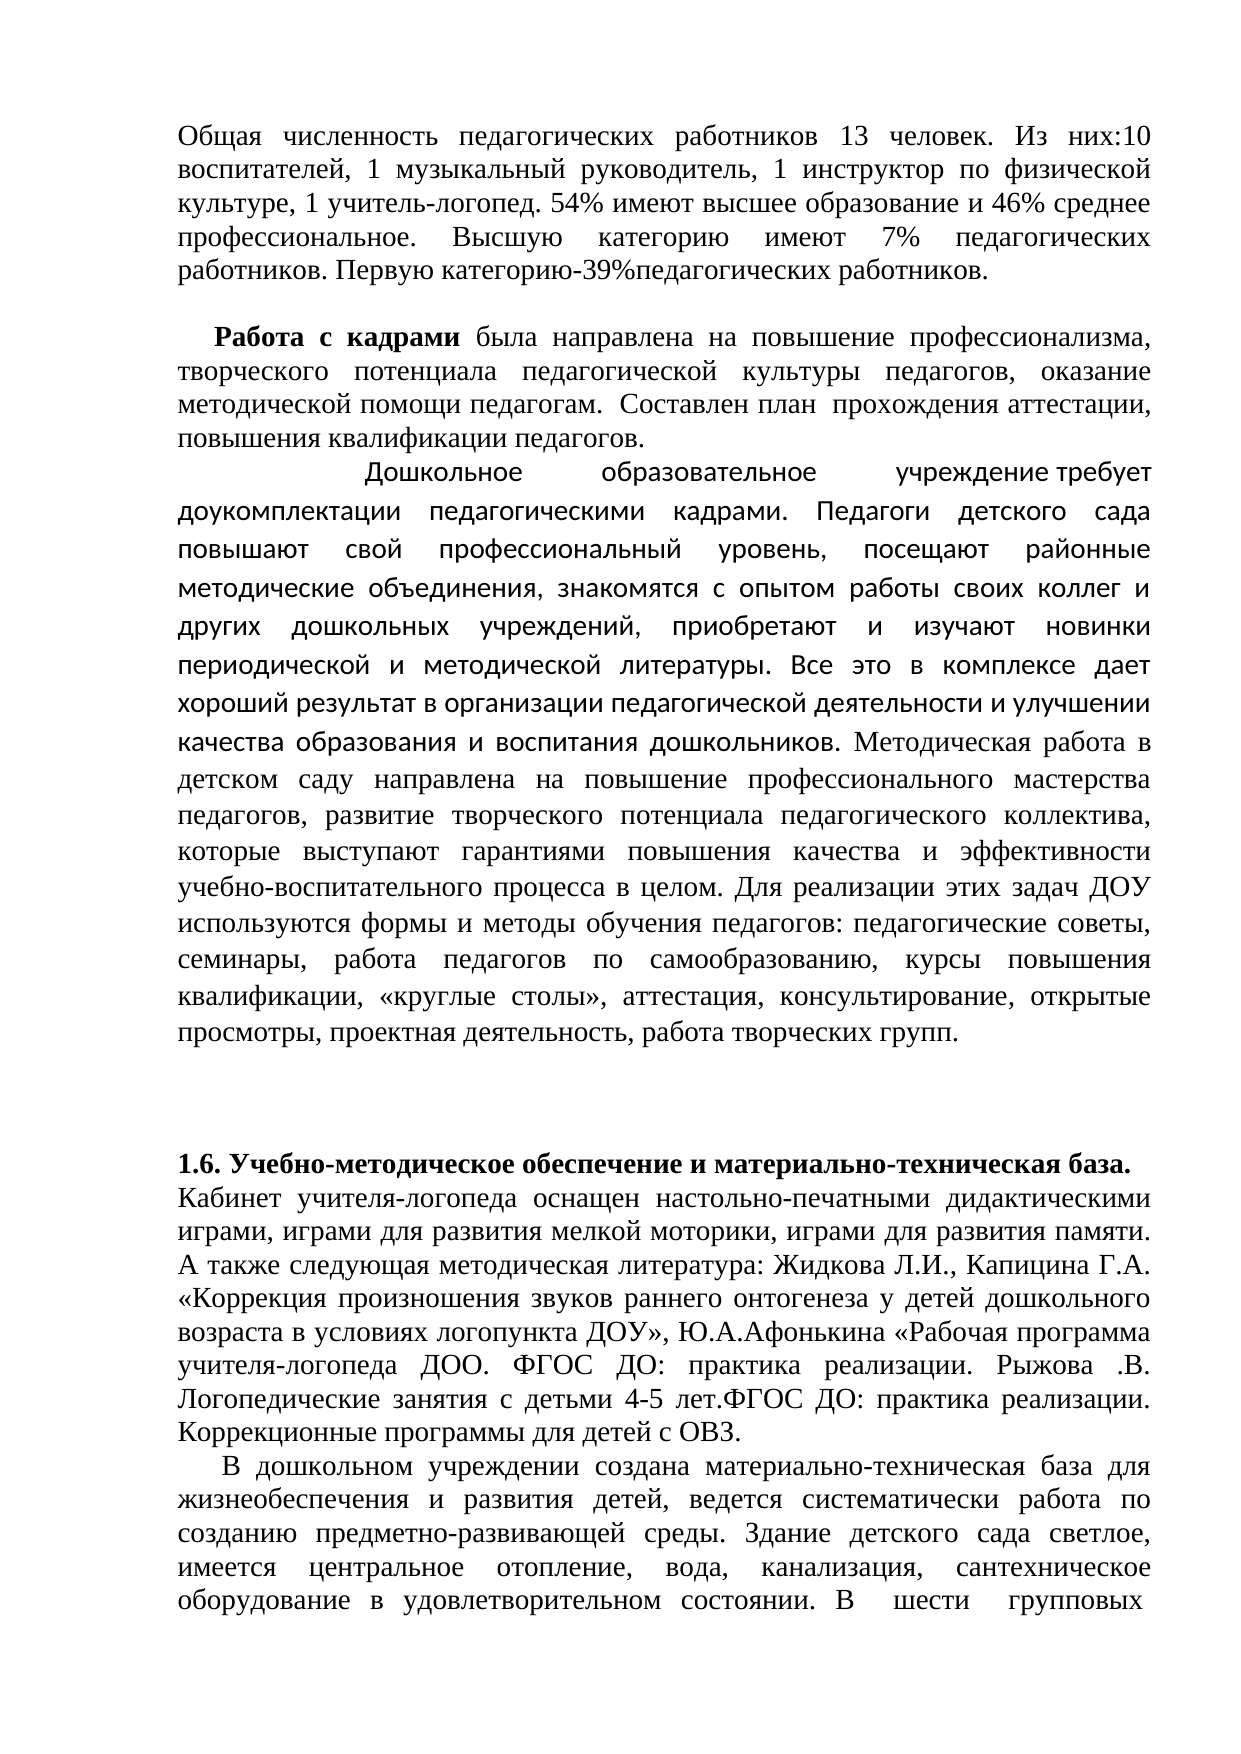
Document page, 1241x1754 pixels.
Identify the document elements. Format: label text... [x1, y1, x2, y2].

text Работа с кадрами была направлена на повышение профессионализма, творческого потенциала педагогической культуры педагогов, оказание методической помощи педагогам. Составлен план прохождения аттестации, повышения квалификации педагогов. [177, 319, 1152, 453]
text Кабинет учителя-логопеда оснащен настольно-печатными дидактическими играми, играми для развития мелкой моторики, играми для развития памяти. А также следующая методическая литература: Жидкова Л.И., Капицина Г.А. «Коррекция произношения звуков раннего онтогенеза у детей дошкольного возраста в условиях логопункта ДОУ», Ю.А.Афонькина «Рабочая программа учителя-логопеда ДОО. ФГОС ДО: практика реализации. Рыжова .В. Логопедические занятия с детьми 4-5 лет.ФГОС ДО: практика реализации. Коррекционные программы для детей с ОВЗ. [177, 1180, 1152, 1448]
text Дошкольное образовательное учреждение требует доукомплектации педагогическими кадрами. Педагоги детского сада повышают свой профессиональный уровень, посещают районные методические объединения, знакомятся с опытом работы своих коллег и других дошкольных учреждений, приобретают и изучают новинки периодической и методической литературы. Все это в комплексе дает хороший результат в организации педагогической деятельности и улучшении качества образования и воспитания дошкольников. Методическая работа в детском саду направлена на повышение профессионального мастерства педагогов, развитие творческого потенциала педагогического коллектива, которые выступают гарантиями повышения качества и эффективности учебно-воспитательного процесса в целом. Для реализации этих задач ДОУ используются формы и методы обучения педагогов: педагогические советы, семинары, работа педагогов по самообразованию, курсы повышения квалификации, «круглые столы», аттестация, консультирование, открытые просмотры, проектная деятельность, работа творческих групп. [177, 453, 1152, 1047]
text Общая численность педагогических работников 13 человек. Из них:10 воспитателей, 1 музыкальный руководитель, 1 инструктор по физической культуре, 1 учитель-логопед. 54% имеют высшее образование и 46% среднее профессиональное. Высшую категорию имеют 7% педагогических работников. Первую категорию-39%педагогических работников. [177, 118, 1152, 286]
text 1.6. Учебно-методическое обеспечение и материально-техническая база. [177, 1146, 1152, 1180]
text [177, 1448, 1152, 1616]
